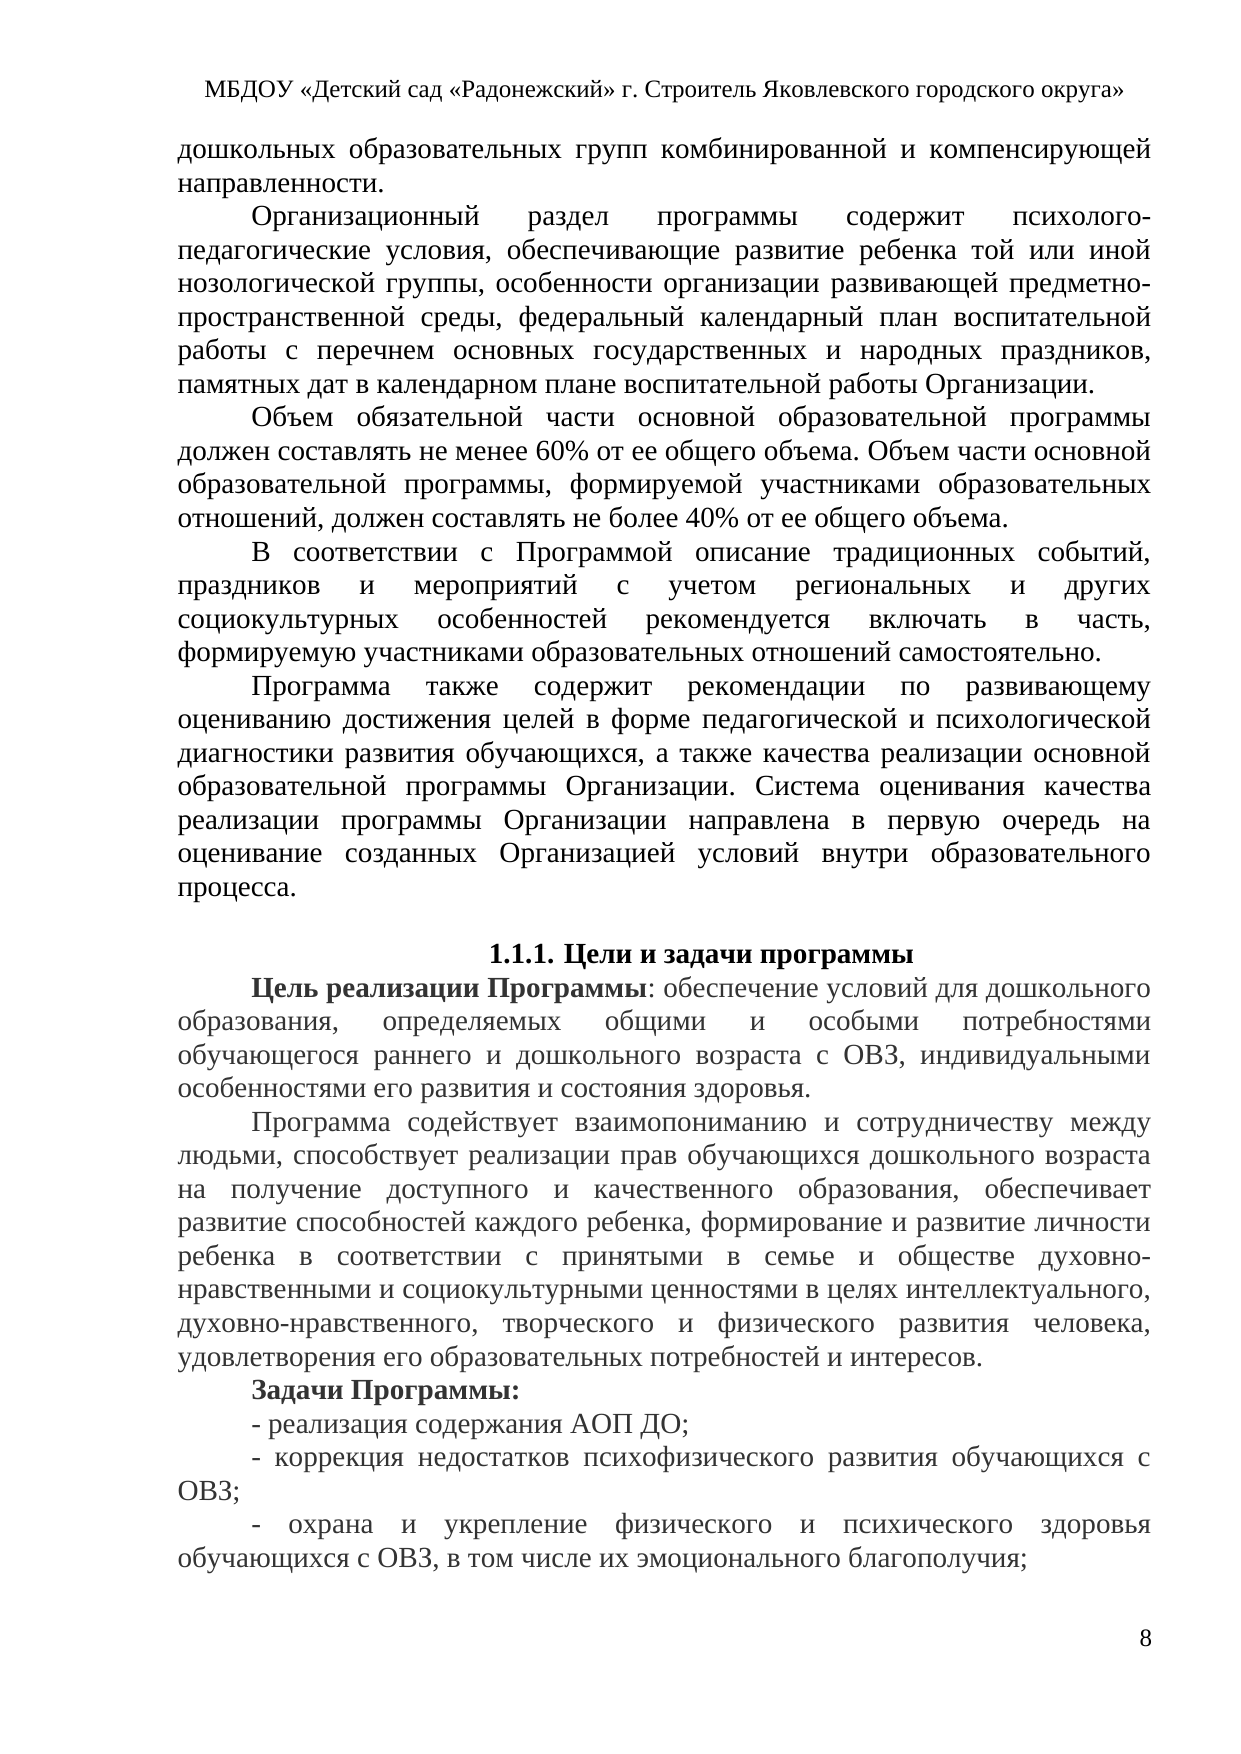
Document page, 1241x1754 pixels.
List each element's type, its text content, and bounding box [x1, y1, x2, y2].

text Программа содействует взаимопониманию и сотрудничеству между людьми, способствует реализации прав обучающихся дошкольного возраста на получение доступного и качественного образования, обеспечивает развитие способностей каждого ребенка, формирование и развитие личности ребенка в соответствии с принятыми в семье и обществе духовно-нравственными и социокультурными ценностями в целях интеллектуального, духовно-нравственного, творческого и физического развития человека, удовлетворения его образовательных потребностей и интересов. [177, 1104, 1152, 1372]
text - охрана и укрепление физического и психического здоровья обучающихся с ОВЗ, в том числе их эмоционального благополучия; [177, 1506, 1152, 1573]
list Цели и задачи программы [251, 936, 1152, 970]
text Организационный раздел программы содержит психолого-педагогические условия, обеспечивающие развитие ребенка той или иной нозологической группы, особенности организации развивающей предметно-пространственной среды, федеральный календарный план воспитательной работы с перечнем основных государственных и народных праздников, памятных дат в календарном плане воспитательной работы Организации. [177, 198, 1152, 399]
text - коррекция недостатков психофизического развития обучающихся с ОВЗ; [177, 1439, 1152, 1506]
text Программа также содержит рекомендации по развивающему оцениванию достижения целей в форме педагогической и психологической диагностики развития обучающихся, а также качества реализации основной образовательной программы Организации. Система оценивания качества реализации программы Организации направлена в первую очередь на оценивание созданных Организацией условий внутри образовательного процесса. [177, 668, 1152, 903]
text Цель реализации Программы: обеспечение условий для дошкольного образования, определяемых общими и особыми потребностями обучающегося раннего и дошкольного возраста с ОВЗ, индивидуальными особенностями его развития и состояния здоровья. [177, 970, 1152, 1104]
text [177, 131, 1152, 198]
text Задачи Программы: [177, 1372, 1152, 1406]
text В соответствии с Программой описание традиционных событий, праздников и мероприятий с учетом региональных и других социокультурных особенностей рекомендуется включать в часть, формируемую участниками образовательных отношений самостоятельно. [177, 534, 1152, 668]
text - реализация содержания АОП ДО; [177, 1406, 1152, 1439]
text Объем обязательной части основной образовательной программы должен составлять не менее 60% от ее общего объема. Объем части основной образовательной программы, формируемой участниками образовательных отношений, должен составлять не более 40% от ее общего объема. [177, 399, 1152, 534]
